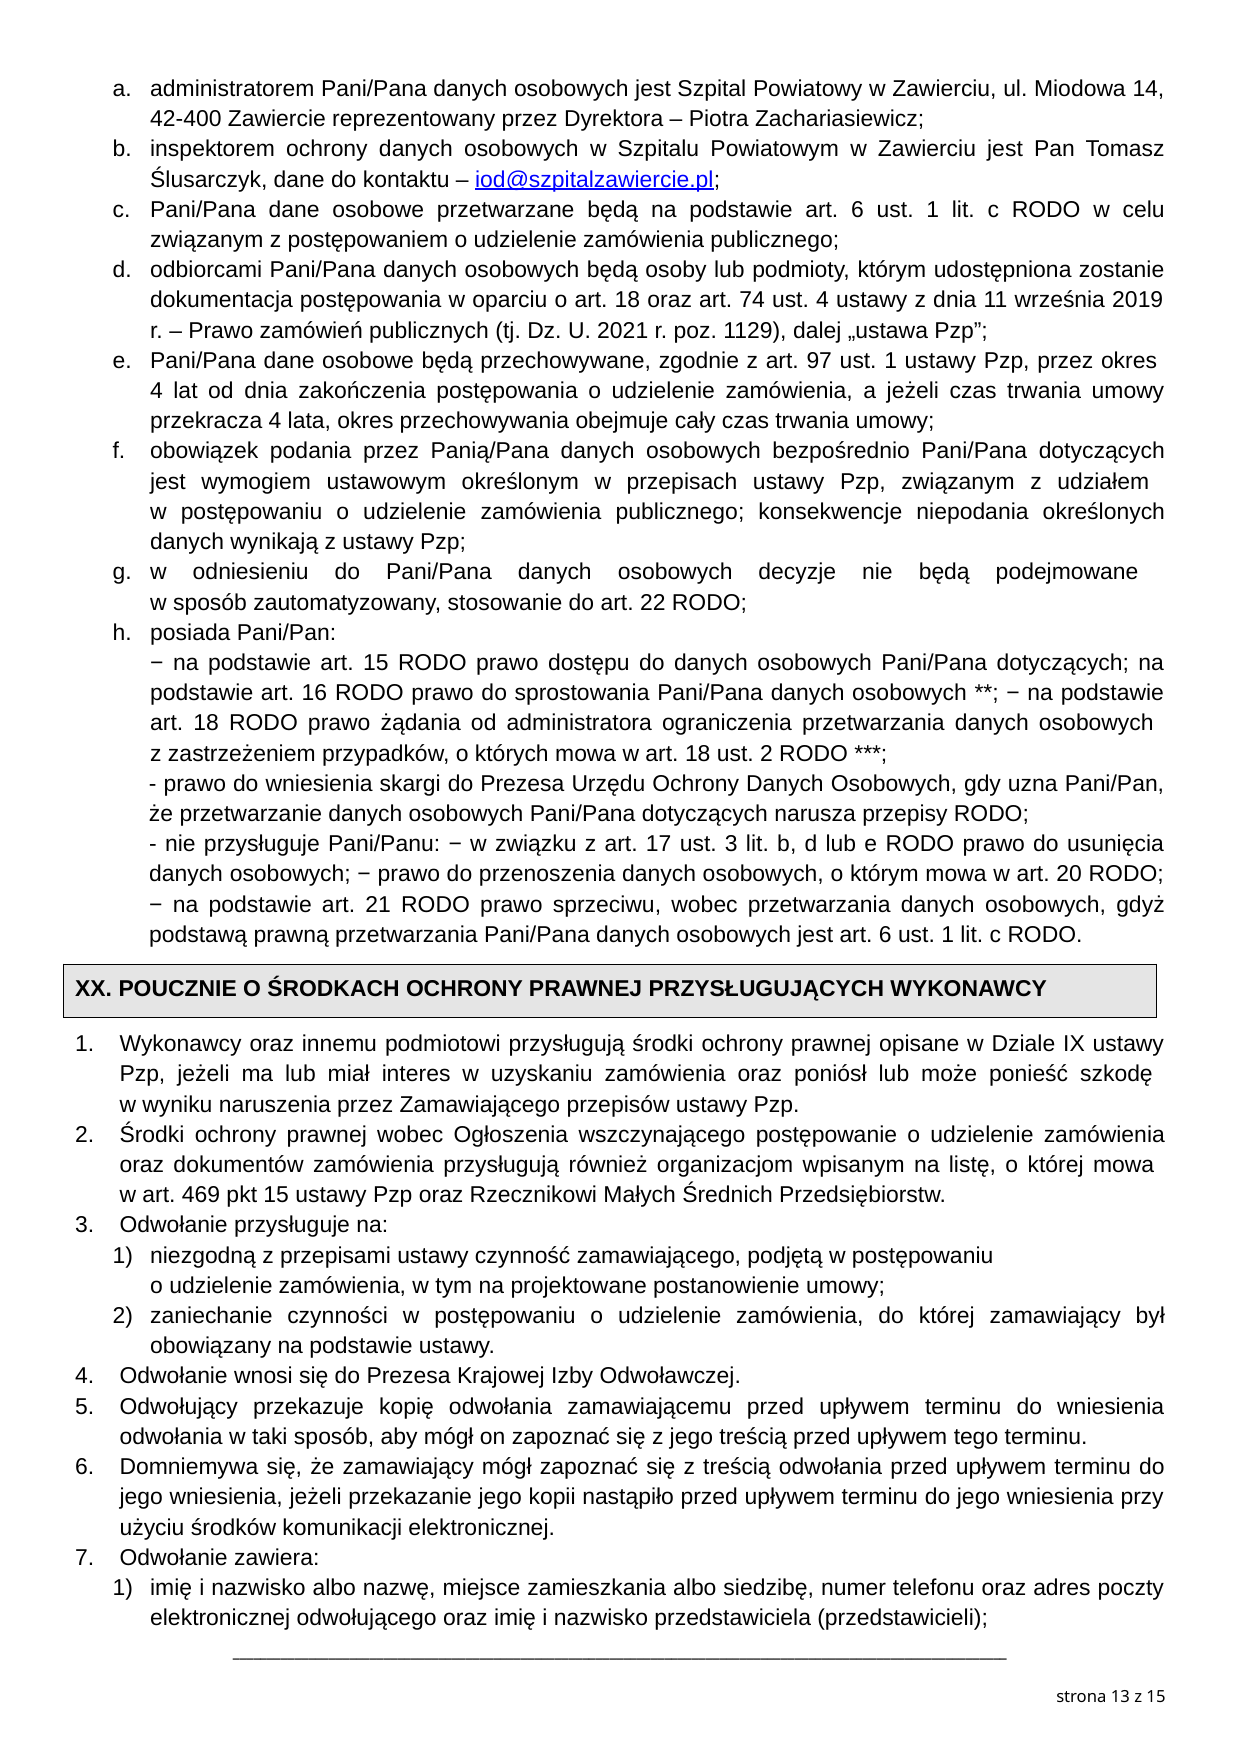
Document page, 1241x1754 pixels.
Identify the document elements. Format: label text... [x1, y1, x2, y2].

list zaniechanie czynności w postępowaniu o udzielenie zamówienia, do której zamawiający był obowiązany na podstawie ustawy. [112, 1302, 1165, 1359]
list w odniesieniu do Pani/Pana danych osobowych decyzje nie będą podejmowane w sposób zautomatyzowany, stosowanie do art. 22 RODO; [112, 558, 1165, 615]
list obowiązek podania przez Panią/Pana danych osobowych bezpośrednio Pani/Pana dotyczących jest wymogiem ustawowym określonym w przepisach ustawy Pzp, związanym z udziałem w postępowaniu o udzielenie zamówienia publicznego; konsekwencje niepodania określonych danych wynikają z ustawy Pzp; [112, 437, 1165, 554]
list posiada Pani/Pan: [112, 619, 1165, 645]
list Odwołanie zawiera: [75, 1544, 1165, 1570]
list Pani/Pana dane osobowe będą przechowywane, zgodnie z art. 97 ust. 1 ustawy Pzp, przez okres 4 lat od dnia zakończenia postępowania o udzielenie zamówienia, a jeżeli czas trwania umowy przekracza 4 lata, okres przechowywania obejmuje cały czas trwania umowy; [112, 347, 1165, 434]
list Pani/Pana dane osobowe przetwarzane będą na podstawie art. 6 ust. 1 lit. c RODO w celu związanym z postępowaniem o udzielenie zamówienia publicznego; [112, 196, 1165, 252]
list imię i nazwisko albo nazwę, miejsce zamieszkania albo siedzibę, numer telefonu oraz adres poczty elektronicznej odwołującego oraz imię i nazwisko przedstawiciela (przedstawicieli); [112, 1574, 1165, 1631]
list Odwołanie przysługuje na: [75, 1211, 1165, 1238]
text - nie przysługuje Pani/Panu: − w związku z art. 17 ust. 3 lit. b, d lub e RODO prawo do usunięcia danych osobowych; − prawo do przenoszenia danych osobowych, o którym mowa w art. 20 RODO; − na podstawie art. 21 RODO prawo sprzeciwu, wobec przetwarzania danych osobowych, gdyż podstawą prawną przetwarzania Pani/Pana danych osobowych jest art. 6 ust. 1 lit. c RODO. [149, 830, 1165, 947]
list Domniemywa się, że zamawiający mógł zapoznać się z treścią odwołania przed upływem terminu do jego wniesienia, jeżeli przekazanie jego kopii nastąpiło przed upływem terminu do jego wniesienia przy użyciu środków komunikacji elektronicznej. [75, 1453, 1165, 1540]
list niezgodną z przepisami ustawy czynność zamawiającego, podjętą w postępowaniu o udzielenie zamówienia, w tym na projektowane postanowienie umowy; [112, 1242, 1165, 1298]
list administratorem Pani/Pana danych osobowych jest Szpital Powiatowy w Zawierciu, ul. Miodowa 14, 42-400 Zawiercie reprezentowany przez Dyrektora – Piotra Zachariasiewicz; [112, 75, 1165, 132]
text - prawo do wniesienia skargi do Prezesa Urzędu Ochrony Danych Osobowych, gdy uzna Pani/Pan, że przetwarzanie danych osobowych Pani/Pana dotyczących narusza przepisy RODO; [149, 770, 1165, 826]
list Środki ochrony prawnej wobec Ogłoszenia wszczynającego postępowanie o udzielenie zamówienia oraz dokumentów zamówienia przysługują również organizacjom wpisanym na listę, o której mowa w art. 469 pkt 15 ustawy Pzp oraz Rzecznikowi Małych Średnich Przedsiębiorstw. [75, 1121, 1165, 1208]
list Wykonawcy oraz innemu podmiotowi przysługują środki ochrony prawnej opisane w Dziale IX ustawy Pzp, jeżeli ma lub miał interes w uzyskaniu zamówienia oraz poniósł lub może ponieść szkodę w wyniku naruszenia przez Zamawiającego przepisów ustawy Pzp. [75, 1030, 1165, 1117]
list Odwołujący przekazuje kopię odwołania zamawiającemu przed upływem terminu do wniesienia odwołania w taki sposób, aby mógł on zapoznać się z jego treścią przed upływem tego terminu. [75, 1393, 1165, 1449]
text − na podstawie art. 15 RODO prawo dostępu do danych osobowych Pani/Pana dotyczących; na podstawie art. 16 RODO prawo do sprostowania Pani/Pana danych osobowych **; − na podstawie art. 18 RODO prawo żądania od administratora ograniczenia przetwarzania danych osobowych z zastrzeżeniem przypadków, o których mowa w art. 18 ust. 2 RODO ***; [150, 649, 1165, 766]
list Odwołanie wnosi się do Prezesa Krajowej Izby Odwoławczej. [75, 1362, 1165, 1389]
list odbiorcami Pani/Pana danych osobowych będą osoby lub podmioty, którym udostępniona zostanie dokumentacja postępowania w oparciu o art. 18 oraz art. 74 ust. 4 ustawy z dnia 11 września 2019 r. – Prawo zamówień publicznych (tj. Dz. U. 2021 r. poz. 1129), dalej „ustawa Pzp”; [112, 256, 1165, 343]
table_header XX. POUCZNIE O ŚRODKACH OCHRONY PRAWNEJ PRZYSŁUGUJĄCYCH WYKONAWCY [64, 965, 1156, 1017]
list inspektorem ochrony danych osobowych w Szpitalu Powiatowym w Zawierciu jest Pan Tomasz Ślusarczyk, dane do kontaktu – iod@szpitalzawiercie.pl; [112, 135, 1165, 192]
